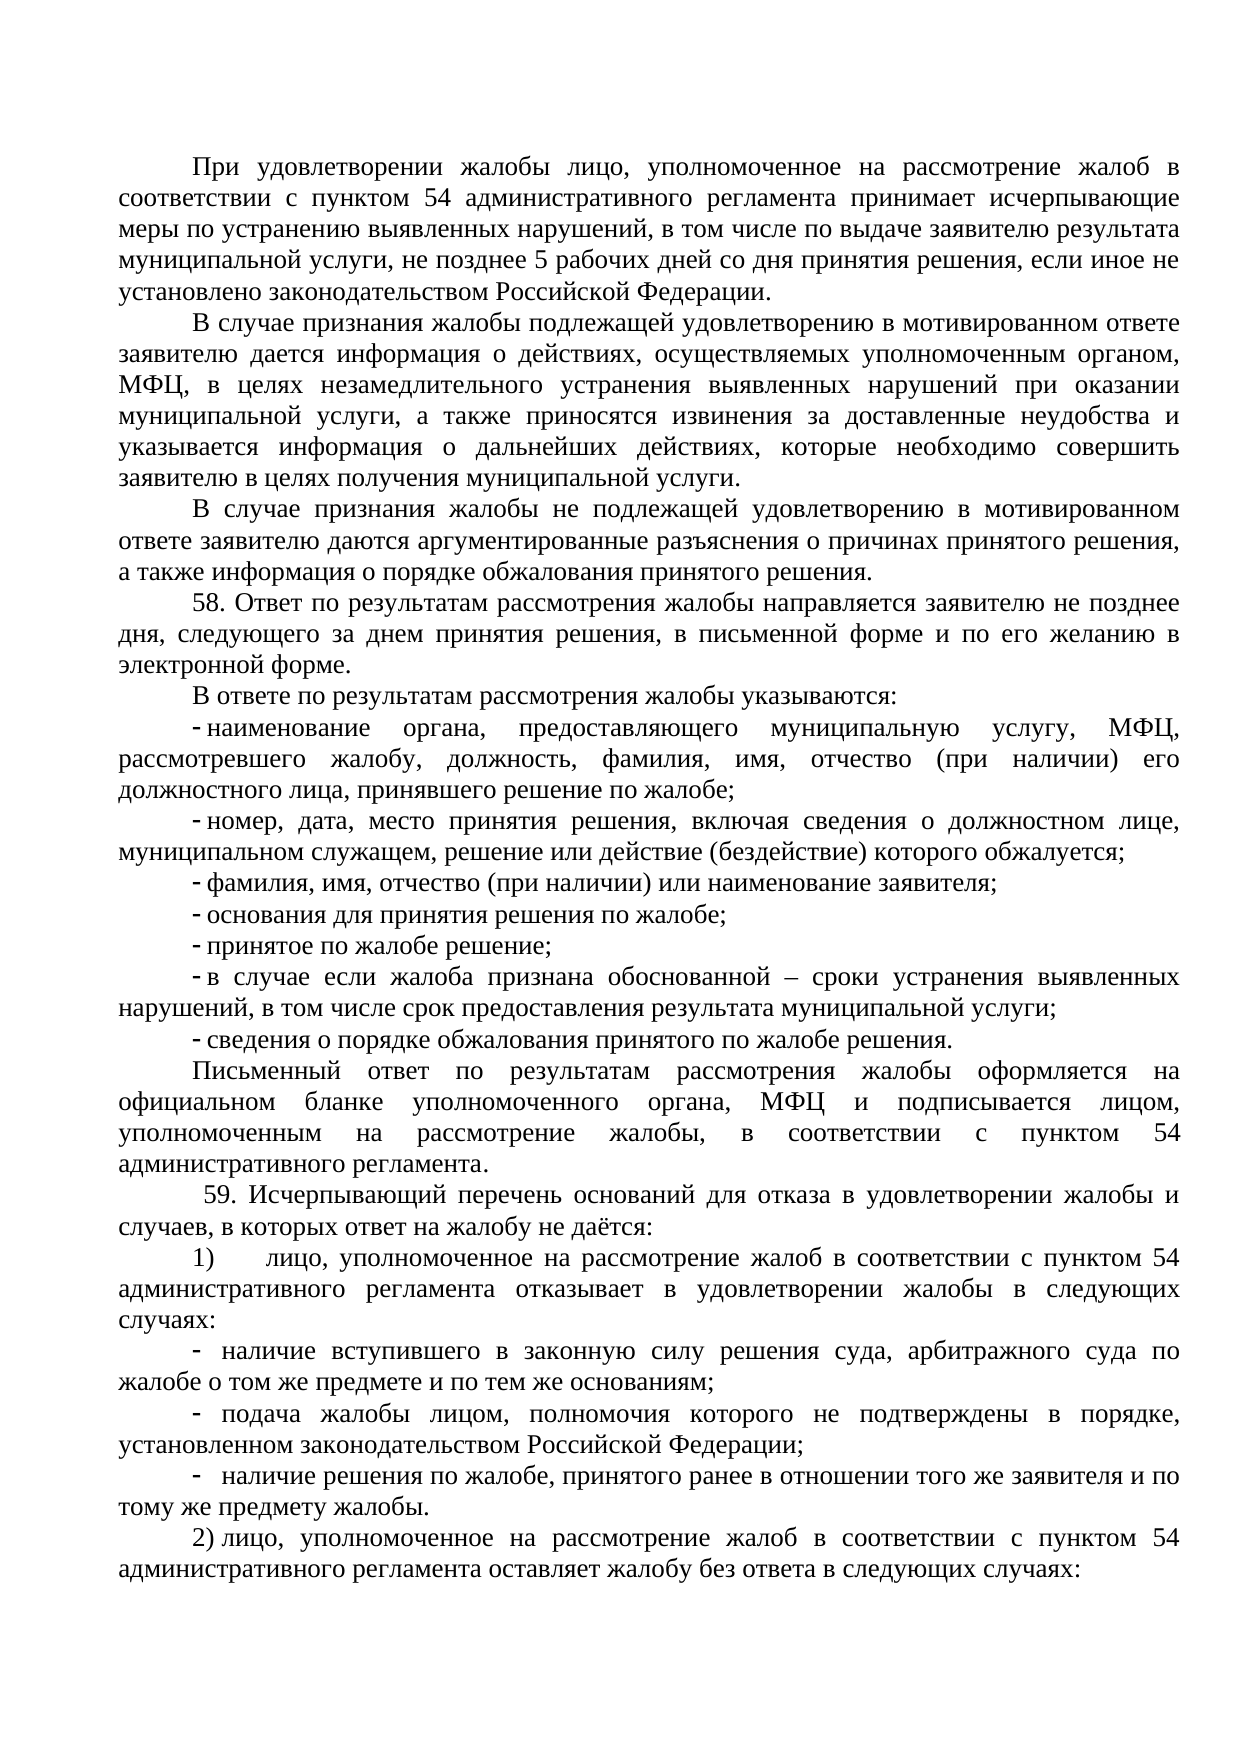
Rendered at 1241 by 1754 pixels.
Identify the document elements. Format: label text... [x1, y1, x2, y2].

list подача жалобы лицом, полномочия которого не подтверждены в порядке, установленном законодательством Российской Федерации; [118, 1397, 1181, 1459]
list основания для принятия решения по жалобе; [118, 898, 1181, 929]
text В случае признания жалобы подлежащей удовлетворению в мотивированном ответе заявителю дается информация о действиях, осуществляемых уполномоченным органом, МФЦ, в целях незамедлительного устранения выявленных нарушений при оказании муниципальной услуги, а также приносятся извинения за доставленные неудобства и указывается информация о дальнейших действиях, которые необходимо совершить заявителю в целях получения муниципальной услуги. [118, 306, 1181, 493]
text В ответе по результатам рассмотрения жалобы указываются: [118, 679, 1181, 711]
text 58. Ответ по результатам рассмотрения жалобы направляется заявителю не позднее дня, следующего за днем принятия решения, в письменной форме и по его желанию в электронной форме. [118, 586, 1181, 679]
list наличие решения по жалобе, принятого ранее в отношении того же заявителя и по тому же предмету жалобы. [118, 1459, 1181, 1521]
text Письменный ответ по результатам рассмотрения жалобы оформляется на официальном бланке уполномоченного органа, МФЦ и подписывается лицом, уполномоченным на рассмотрение жалобы, в соответствии с пунктом 54 административного регламента. [118, 1054, 1181, 1178]
list сведения о порядке обжалования принятого по жалобе решения. [118, 1023, 1181, 1054]
text При удовлетворении жалобы лицо, уполномоченное на рассмотрение жалоб в соответствии с пунктом 54 административного регламента принимает исчерпывающие меры по устранению выявленных нарушений, в том числе по выдаче заявителю результата муниципальной услуги, не позднее 5 рабочих дней со дня принятия решения, если иное не установлено законодательством Российской Федерации. [118, 150, 1181, 306]
list лицо, уполномоченное на рассмотрение жалоб в соответствии с пунктом 54 административного регламента оставляет жалобу без ответа в следующих случаях: [118, 1521, 1181, 1584]
list наименование органа, предоставляющего муниципальную услугу, МФЦ, рассмотревшего жалобу, должность, фамилия, имя, отчество (при наличии) его должностного лица, принявшего решение по жалобе; [118, 711, 1181, 804]
list лицо, уполномоченное на рассмотрение жалоб в соответствии с пунктом 54 административного регламента отказывает в удовлетворении жалобы в следующих случаях: [118, 1241, 1181, 1334]
list в случае если жалоба признана обоснованной – сроки устранения выявленных нарушений, в том числе срок предоставления результата муниципальной услуги; [118, 960, 1181, 1023]
text 59. Исчерпывающий перечень оснований для отказа в удовлетворении жалобы и случаев, в которых ответ на жалобу не даётся: [118, 1178, 1181, 1241]
list наличие вступившего в законную силу решения суда, арбитражного суда по жалобе о том же предмете и по тем же основаниям; [118, 1334, 1181, 1397]
list фамилия, имя, отчество (при наличии) или наименование заявителя; [118, 867, 1181, 898]
text В случае признания жалобы не подлежащей удовлетворению в мотивированном ответе заявителю даются аргументированные разъяснения о причинах принятого решения, а также информация о порядке обжалования принятого решения. [118, 493, 1181, 586]
list принятое по жалобе решение; [118, 929, 1181, 960]
list номер, дата, место принятия решения, включая сведения о должностном лице, муниципальном служащем, решение или действие (бездействие) которого обжалуется; [118, 804, 1181, 867]
